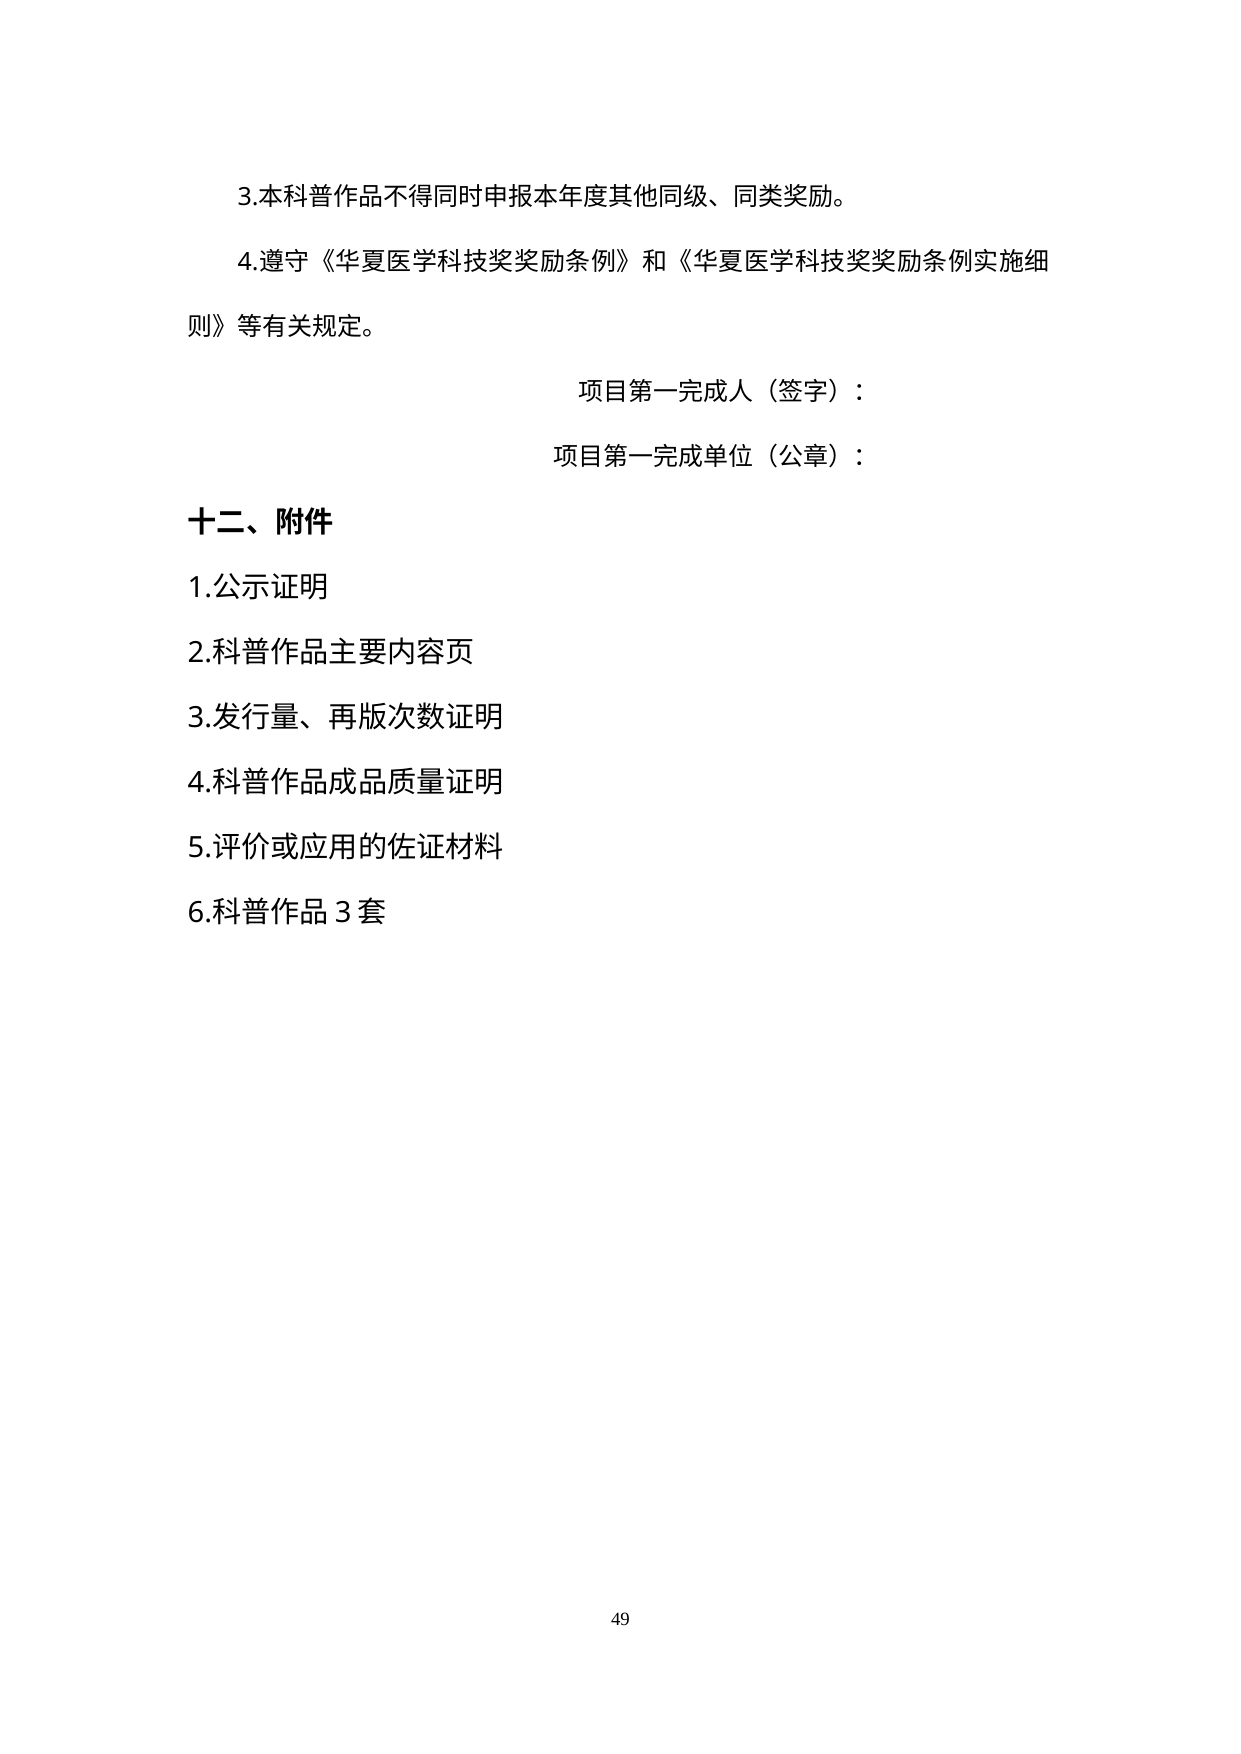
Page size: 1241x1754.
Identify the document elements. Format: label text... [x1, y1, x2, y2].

text 3.本科普作品不得同时申报本年度其他同级、同类奖励。 [187, 162, 1053, 227]
text 5.评价或应用的佐证材料 [187, 812, 1053, 877]
text 十二、附件 [187, 487, 1053, 552]
text 3.发行量、再版次数证明 [187, 682, 1053, 747]
text 6.科普作品3套 [187, 877, 1053, 942]
text 项目第一完成单位（公章）： [187, 422, 878, 487]
text 4.遵守《华夏医学科技奖奖励条例》和《华夏医学科技奖奖励条例实施细则》等有关规定。 [187, 227, 1053, 357]
text 1.公示证明 [187, 552, 1053, 617]
text 项目第一完成人（签字）： [187, 357, 878, 422]
text 2.科普作品主要内容页 [187, 617, 1053, 682]
text 4.科普作品成品质量证明 [187, 747, 1053, 812]
